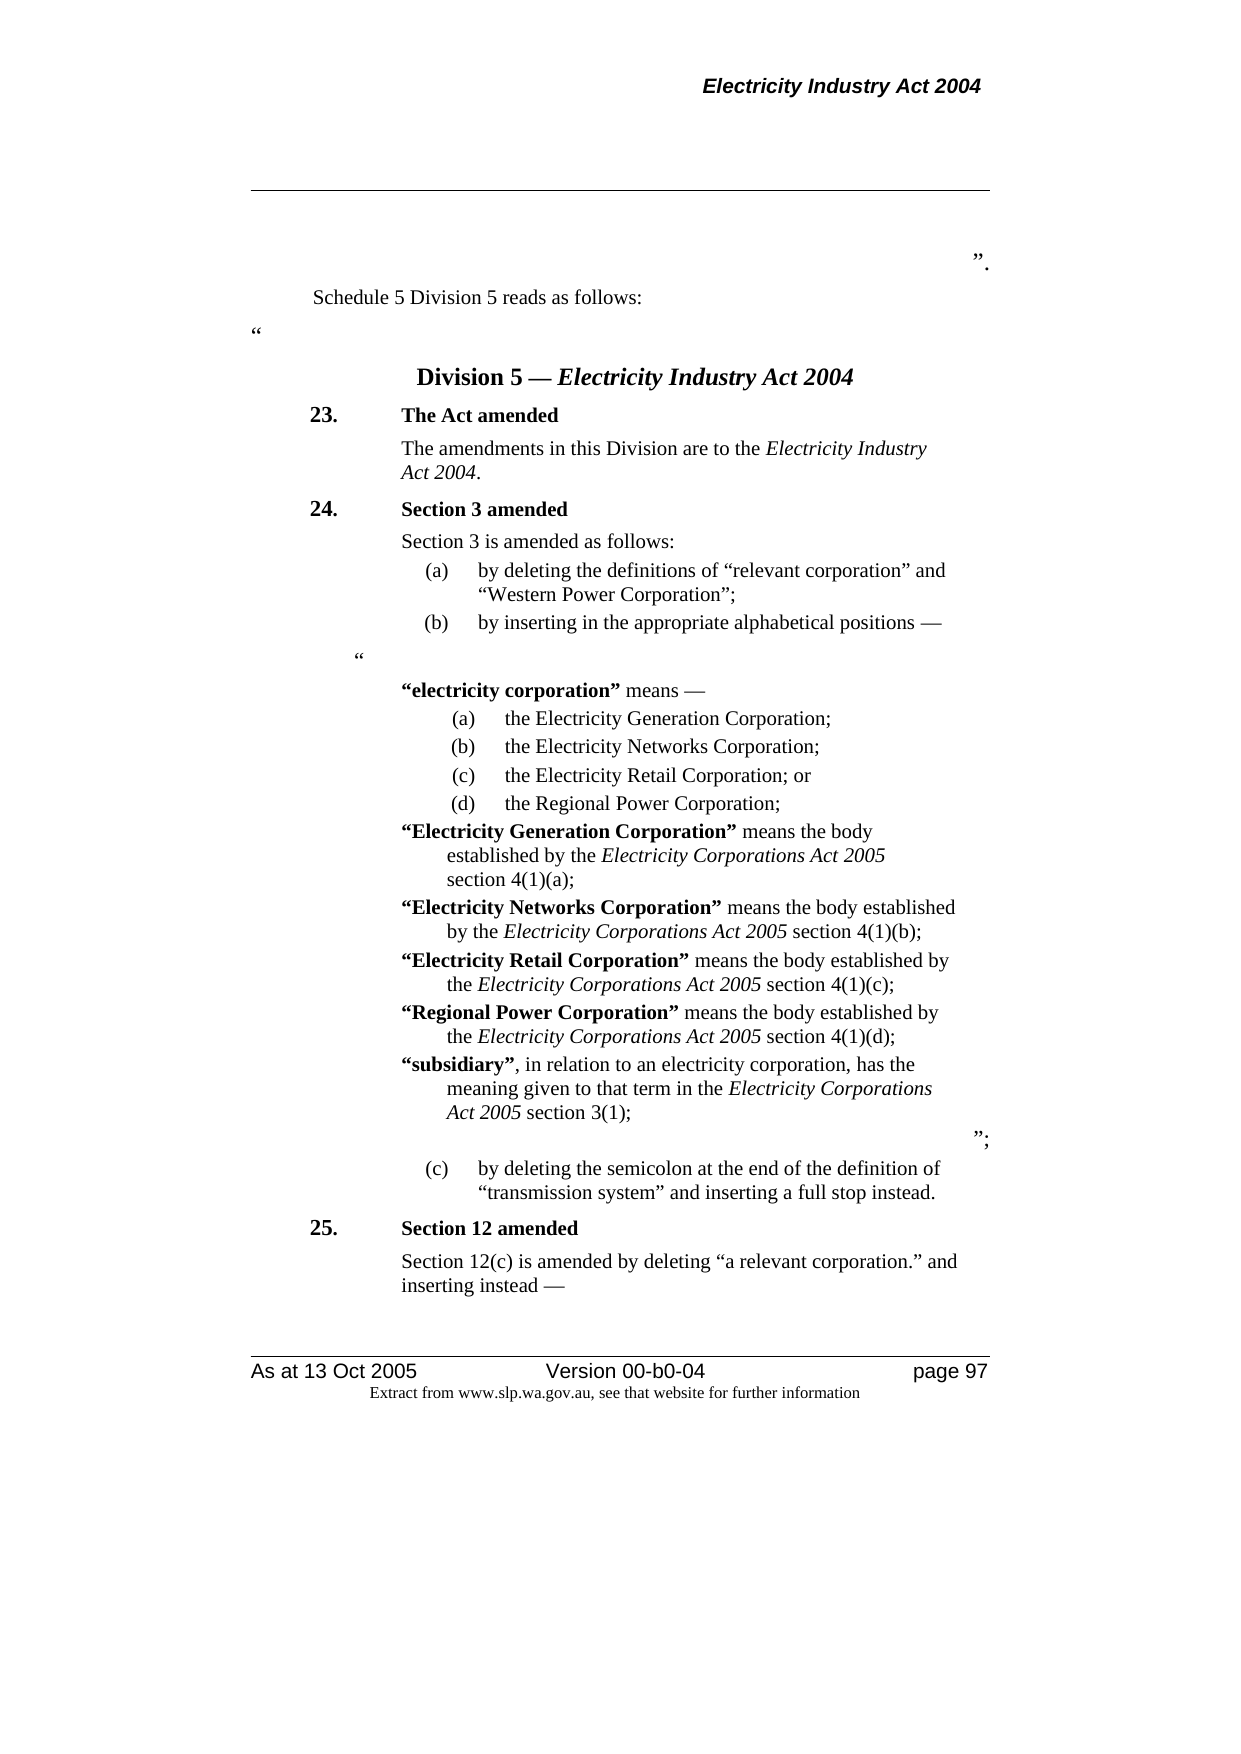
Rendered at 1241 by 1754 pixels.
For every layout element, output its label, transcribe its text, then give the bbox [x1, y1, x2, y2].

text “subsidiary”, in relation to an electricity corporation, has the meaning given to that term in the Electricity Corporations Act 2005 section 3(1); [369, 1052, 960, 1124]
text “Regional Power Corporation” means the body established by the Electricity Corporations Act 2005 section 4(1)(d); [369, 1000, 960, 1048]
text (c) by deleting the semicolon at the end of the definition of “transmission system” and inserting a full stop instead. [389, 1156, 960, 1204]
subtitle 24. Section 3 amended [309, 495, 960, 521]
text (d) the Regional Power Corporation; [389, 791, 960, 815]
text “Electricity Generation Corporation” means the body established by the Electricity Corporations Act 2005 section 4(1)(a); [369, 819, 960, 891]
text (b) the Electricity Networks Corporation; [389, 734, 960, 758]
text “ [342, 647, 990, 674]
text “Electricity Networks Corporation” means the body established by the Electricity Corporations Act 2005 section 4(1)(b); [369, 895, 960, 943]
text Section 12(c) is amended by deleting “a relevant corporation.” and inserting instead — [312, 1249, 960, 1297]
text “Electricity Retail Corporation” means the body established by the Electricity Corporations Act 2005 section 4(1)(c); [369, 948, 960, 996]
text “ [251, 321, 990, 350]
text Schedule 5 Division 5 reads as follows: [312, 284, 960, 309]
text (c) the Electricity Retail Corporation; or [389, 762, 960, 787]
text (a) by deleting the definitions of “relevant corporation” and “Western Power Corporation”; [389, 558, 960, 606]
text Section 3 is amended as follows: [312, 529, 960, 553]
subtitle 23. The Act amended [309, 402, 960, 428]
text (a) the Electricity Generation Corporation; [389, 706, 960, 730]
text (b) by inserting in the appropriate alphabetical positions — [389, 610, 960, 634]
text ”; [251, 1124, 990, 1151]
text “electricity corporation” means — [369, 678, 960, 702]
subtitle 25. Section 12 amended [309, 1214, 960, 1241]
text ”. [251, 247, 990, 276]
subtitle Division 5 — Electricity Industry Act 2004 [309, 362, 960, 391]
text The amendments in this Division are to the Electricity Industry Act 2004. [312, 436, 960, 484]
